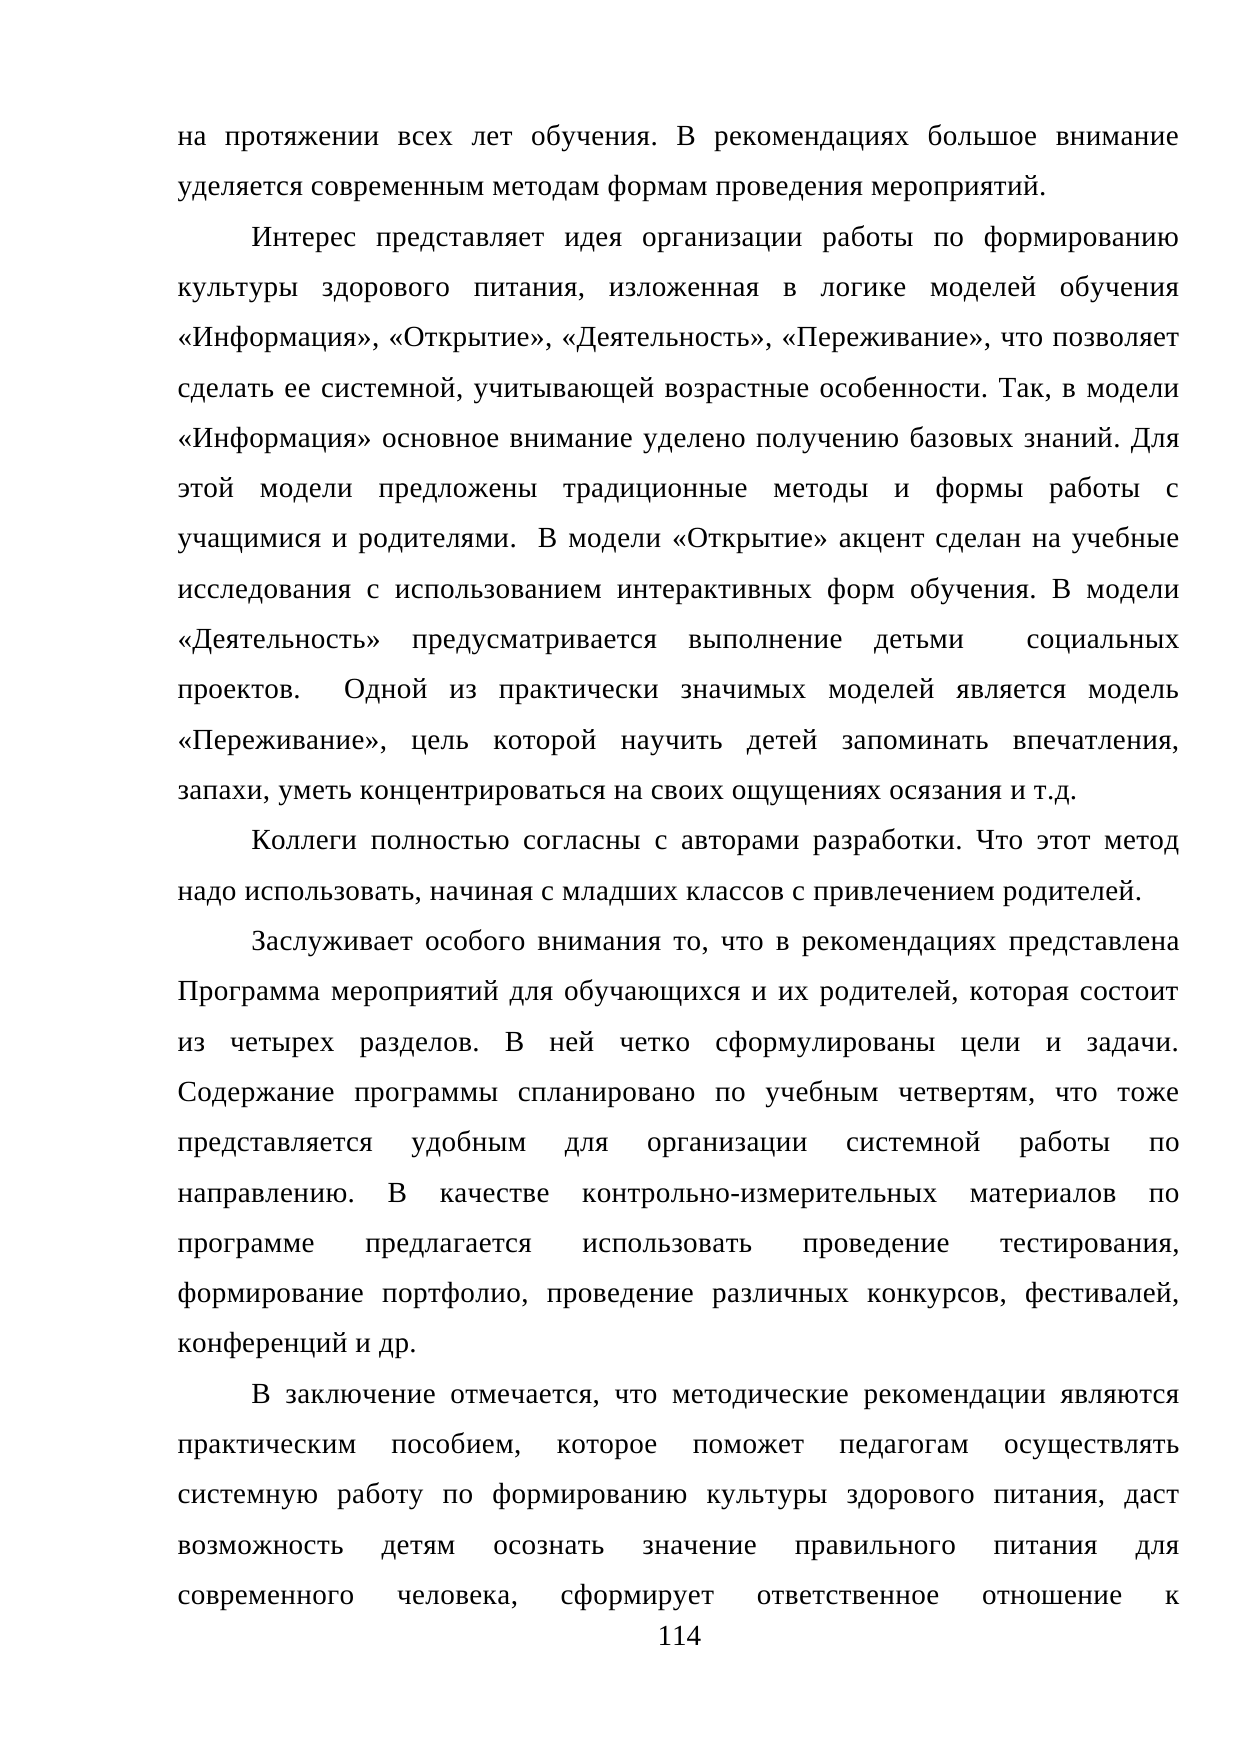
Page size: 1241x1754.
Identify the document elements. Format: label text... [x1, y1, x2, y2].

text Интерес представляет идея организации работы по формированию культуры здорового питания, изложенная в логике моделей обучения «Информация», «Открытие», «Деятельность», «Переживание», что позволяет сделать ее системной, учитывающей возрастные особенности. Так, в модели «Информация» основное внимание уделено получению базовых знаний. Для этой модели предложены традиционные методы и формы работы с учащимися и родителями. В модели «Открытие» акцент сделан на учебные исследования с использованием интерактивных форм обучения. В модели «Деятельность» предусматривается выполнение детьми социальных проектов. Одной из практически значимых моделей является модель «Переживание», цель которой научить детей запоминать впечатления, запахи, уметь концентрироваться на своих ощущениях осязания и т.д. [177, 219, 1181, 806]
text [177, 1376, 1181, 1611]
text Заслуживает особого внимания то, что в рекомендациях представлена Программа мероприятий для обучающихся и их родителей, которая состоит из четырех разделов. В ней четко сформулированы цели и задачи. Содержание программы спланировано по учебным четвертям, что тоже представляется удобным для организации системной работы по направлению. В качестве контрольно-измерительных материалов по программе предлагается использовать проведение тестирования, формирование портфолио, проведение различных конкурсов, фестивалей, конференций и др. [177, 923, 1181, 1359]
text Коллеги полностью согласны с авторами разработки. Что этот метод надо использовать, начиная с младших классов с привлечением родителей. [177, 822, 1181, 906]
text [177, 118, 1181, 202]
